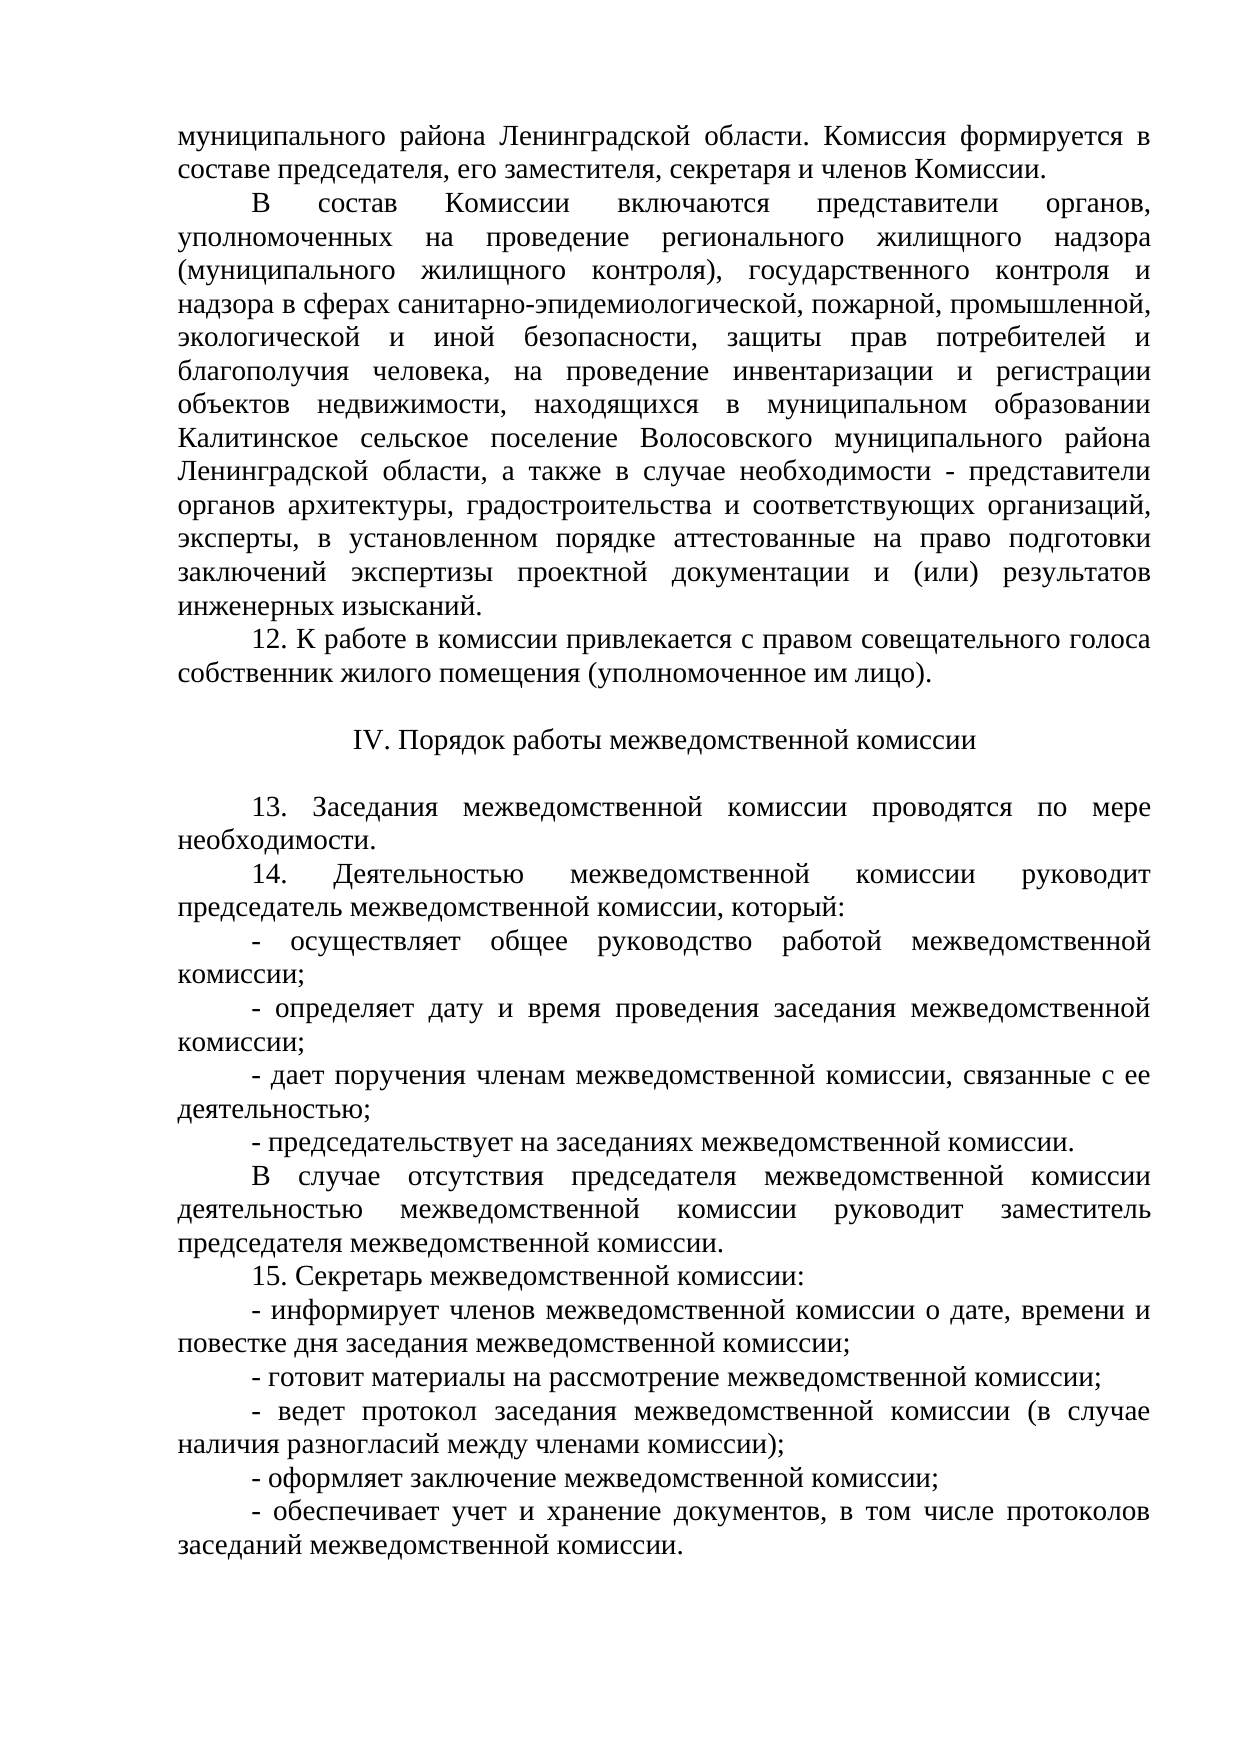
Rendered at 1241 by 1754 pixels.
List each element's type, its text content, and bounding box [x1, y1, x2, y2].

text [177, 118, 1152, 185]
text IV. Порядок работы межведомственной комиссии [177, 722, 1152, 755]
text В состав Комиссии включаются представители органов, уполномоченных на проведение регионального жилищного надзора (муниципального жилищного контроля), государственного контроля и надзора в сферах санитарно-эпидемиологической, пожарной, промышленной, экологической и иной безопасности, защиты прав потребителей и благополучия человека, на проведение инвентаризации и регистрации объектов недвижимости, находящихся в муниципальном образовании Калитинское сельское поселение Волосовского муниципального района Ленинградской области, а также в случае необходимости - представители органов архитектуры, градостроительства и соответствующих организаций, эксперты, в установленном порядке аттестованные на право подготовки заключений экспертизы проектной документации и (или) результатов инженерных изысканий. [177, 185, 1152, 621]
text - оформляет заключение межведомственной комиссии; [177, 1460, 1152, 1493]
text В случае отсутствия председателя межведомственной комиссии деятельностью межведомственной комиссии руководит заместитель председателя межведомственной комиссии. [177, 1158, 1152, 1258]
text - готовит материалы на рассмотрение межведомственной комиссии; [177, 1359, 1152, 1393]
text 12. К работе в комиссии привлекается с правом совещательного голоса собственник жилого помещения (уполномоченное им лицо). [177, 621, 1152, 688]
text - обеспечивает учет и хранение документов, в том числе протоколов заседаний межведомственной комиссии. [177, 1493, 1152, 1560]
text 13. Заседания межведомственной комиссии проводятся по мере необходимости. [177, 789, 1152, 856]
text - ведет протокол заседания межведомственной комиссии (в случае наличия разногласий между членами комиссии); [177, 1393, 1152, 1460]
text 14. Деятельностью межведомственной комиссии руководит председатель межведомственной комиссии, который: [177, 856, 1152, 923]
text - информирует членов межведомственной комиссии о дате, времени и повестке дня заседания межведомственной комиссии; [177, 1292, 1152, 1359]
text - председательствует на заседаниях межведомственной комиссии. [177, 1124, 1152, 1158]
text - дает поручения членам межведомственной комиссии, связанные с ее деятельностью; [177, 1057, 1152, 1124]
text 15. Секретарь межведомственной комиссии: [177, 1258, 1152, 1292]
text - осуществляет общее руководство работой межведомственной комиссии; [177, 923, 1152, 990]
text - определяет дату и время проведения заседания межведомственной комиссии; [177, 990, 1152, 1057]
